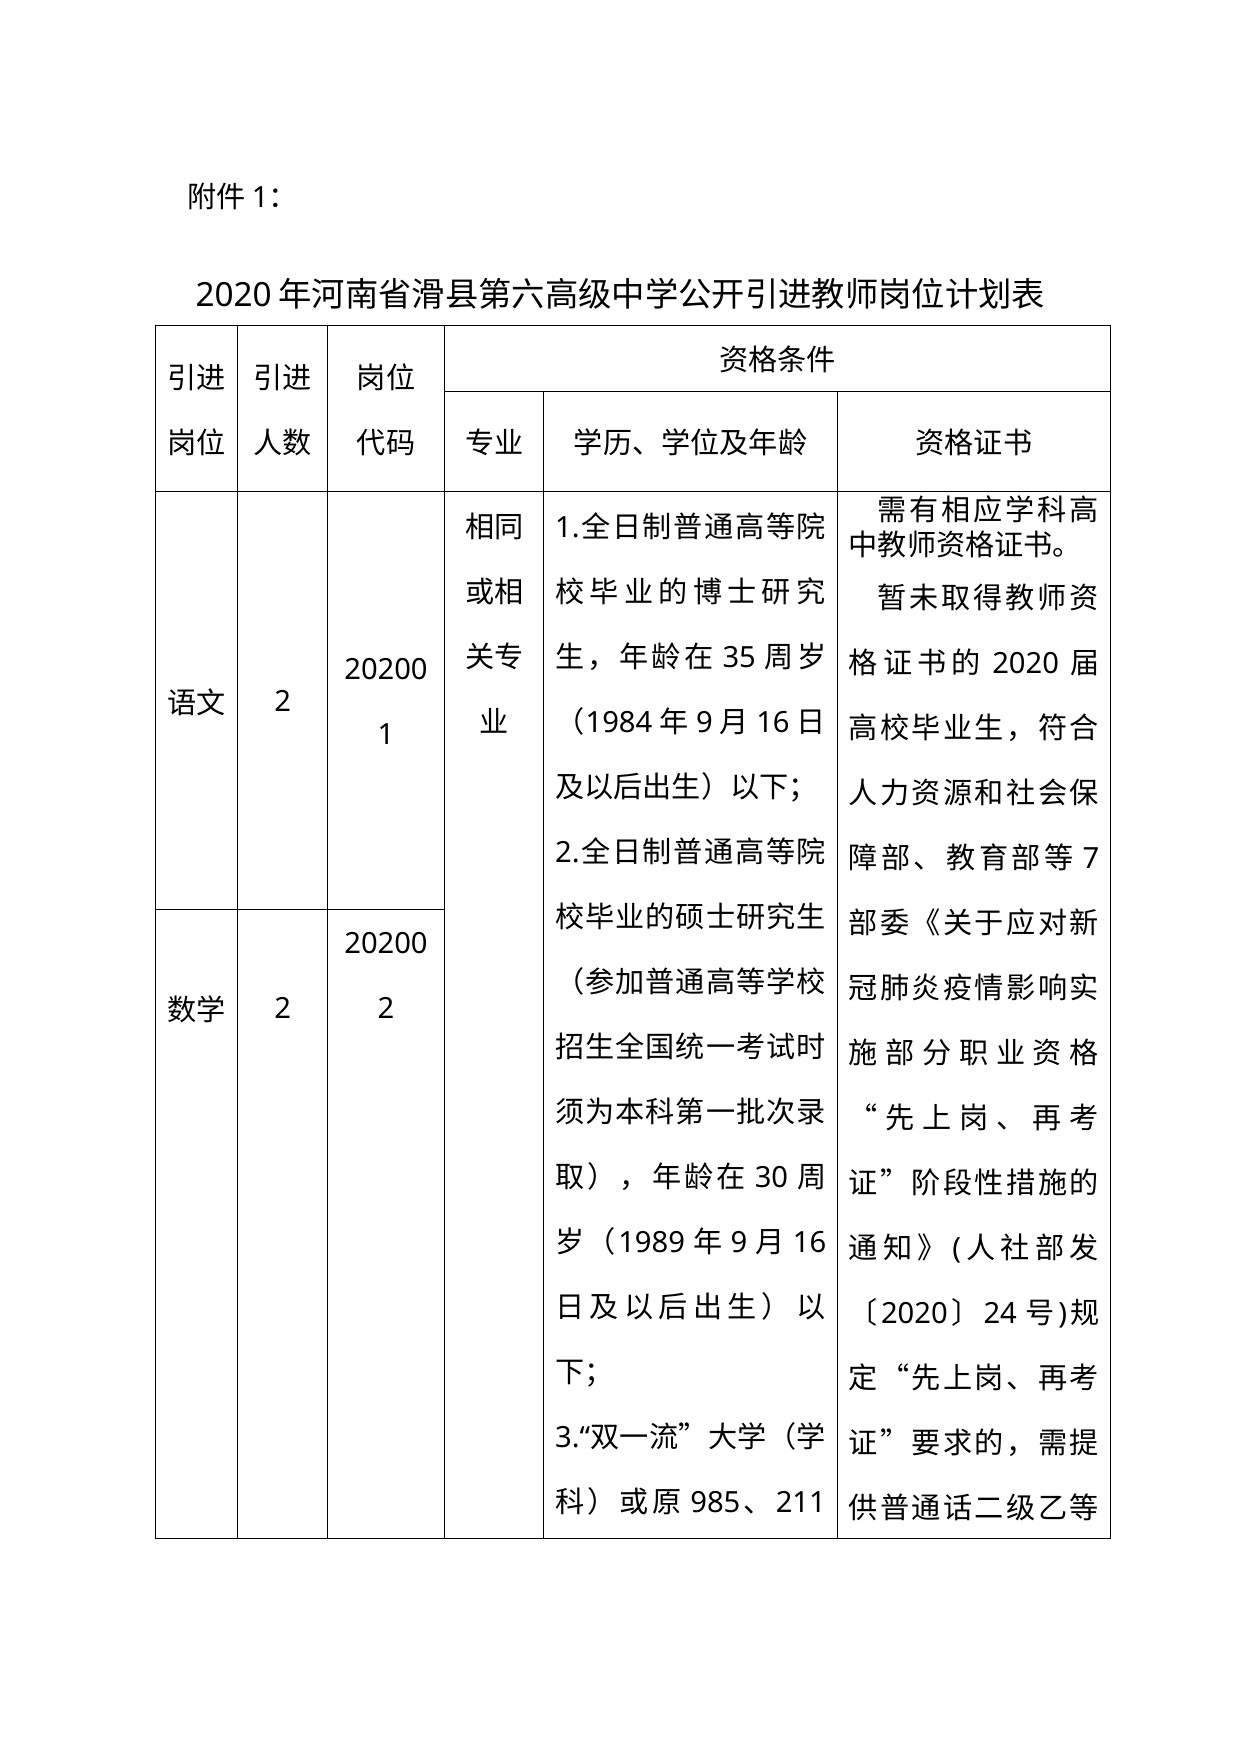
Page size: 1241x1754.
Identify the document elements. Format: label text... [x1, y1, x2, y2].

table_cell 202001 [328, 492, 444, 909]
table_cell 数学 [156, 910, 237, 1538]
table_header 引进人数 [238, 326, 327, 491]
table_cell 学历、学位及年龄 [544, 392, 837, 491]
text 2020年河南省滑县第六高级中学公开引进教师岗位计划表 [187, 259, 1053, 324]
table_cell 2 [238, 492, 327, 909]
table_header 资格条件 [445, 326, 1110, 391]
table_cell 专业 [445, 392, 543, 491]
table_header 引进岗位 [156, 326, 237, 491]
table_cell 资格证书 [838, 392, 1110, 491]
table_cell 语文 [156, 492, 237, 909]
text 附件1： [187, 162, 1053, 227]
table_cell 需有相应学科高中教师资格证书。 暂未取得教师资格证书的2020届高校毕业生，符合人力资源和社会保障部、教育部等7部委《关于应对新冠肺炎疫情影响实施部分职业资格“先上岗、再考证”阶段性措施的通知》(人社部发〔2020〕24号)规定“先上岗、再考证”要求的，需提供普通话二级乙等及以上证书原件（报考语文学科的需提供普通话二级甲等及以上证书原件） [838, 492, 1110, 1538]
table_header 岗位 代码 [328, 326, 444, 491]
table_cell 1.全日制普通高等院校毕业的博士研究生，年龄在35周岁（1984年9月16日及以后出生）以下； 2.全日制普通高等院校毕业的硕士研究生（参加普通高等学校招生全国统一考试时须为本科第一批次录取），年龄在30周岁（1989年9月16日及以后出生）以下； 3.“双一流”大学（学科）或原985、211工程院校（不含分校、独立学院）普通全日制本科学士毕业生，年龄在25周岁（1994年9月16日及以后出生）以下； 以上均不含委托培养、在职培养、定向培养和合作办学的毕业生；海外（境外）留学生。 [544, 492, 837, 1538]
table_cell 相同或相关专业 [445, 492, 543, 1538]
table_cell 202002 [328, 910, 444, 1538]
table_cell 2 [238, 910, 327, 1538]
